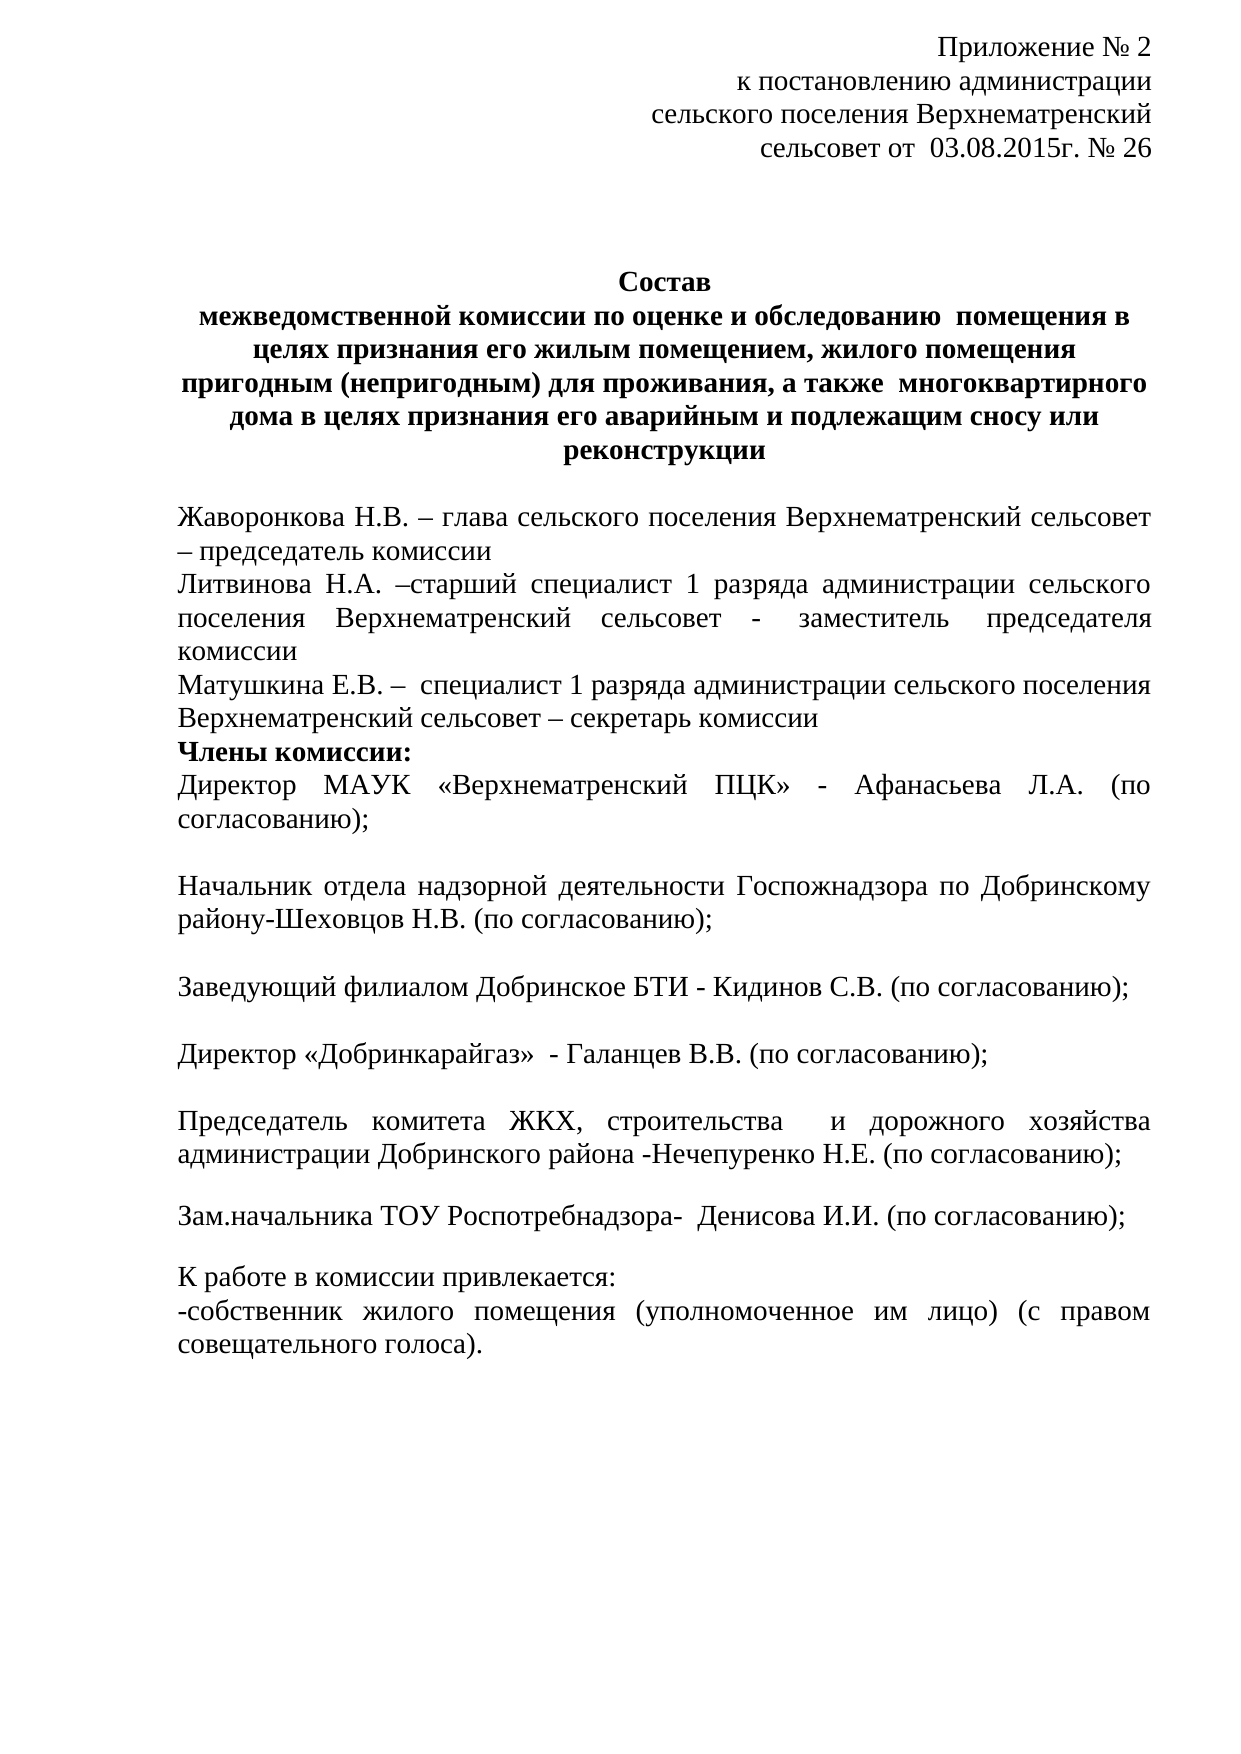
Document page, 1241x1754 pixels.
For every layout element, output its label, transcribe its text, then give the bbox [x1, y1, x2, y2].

text Председатель комитета ЖКХ, строительства и дорожного хозяйства администрации Добринского района -Нечепуренко Н.Е. (по согласованию); [177, 1103, 1152, 1170]
text Директор МАУК «Верхнематренский ПЦК» - Афанасьева Л.А. (по согласованию); [177, 767, 1152, 834]
text Заведующий филиалом Добринское БТИ - Кидинов С.В. (по согласованию); [177, 969, 1152, 1002]
text -собственник жилого помещения (уполномоченное им лицо) (с правом совещательного голоса). [177, 1293, 1152, 1360]
text Члены комиссии: [177, 734, 1152, 767]
text межведомственной комиссии по оценке и обследованию помещения в целях признания его жилым помещением, жилого помещения пригодным (непригодным) для проживания, а также многоквартирного дома в целях признания его аварийным и подлежащим сносу или реконструкции [177, 298, 1152, 466]
text сельсовет от 03.08.2015г. № 26 [177, 130, 1152, 164]
text к постановлению администрации [177, 63, 1152, 97]
text Приложение № 2 [177, 29, 1152, 63]
text Литвинова Н.А. –старший специалист 1 разряда администрации сельского поселения Верхнематренский сельсовет - заместитель председателя комиссии [177, 566, 1152, 667]
text сельского поселения Верхнематренский [177, 97, 1152, 130]
text Жаворонкова Н.В. – глава сельского поселения Верхнематренский сельсовет – председатель комиссии [177, 499, 1152, 566]
text Матушкина Е.В. – специалист 1 разряда администрации сельского поселения Верхнематренский сельсовет – секретарь комиссии [177, 667, 1152, 734]
text К работе в комиссии привлекается: [177, 1259, 1152, 1293]
text Зам.начальника ТОУ Роспотребнадзора- Денисова И.И. (по согласованию); [177, 1198, 1152, 1232]
text Состав [177, 264, 1152, 298]
text Директор «Добринкарайгаз» - Галанцев В.В. (по согласованию); [177, 1036, 1152, 1069]
text Начальник отдела надзорной деятельности Госпожнадзора по Добринскому району-Шеховцов Н.В. (по согласованию); [177, 868, 1152, 935]
